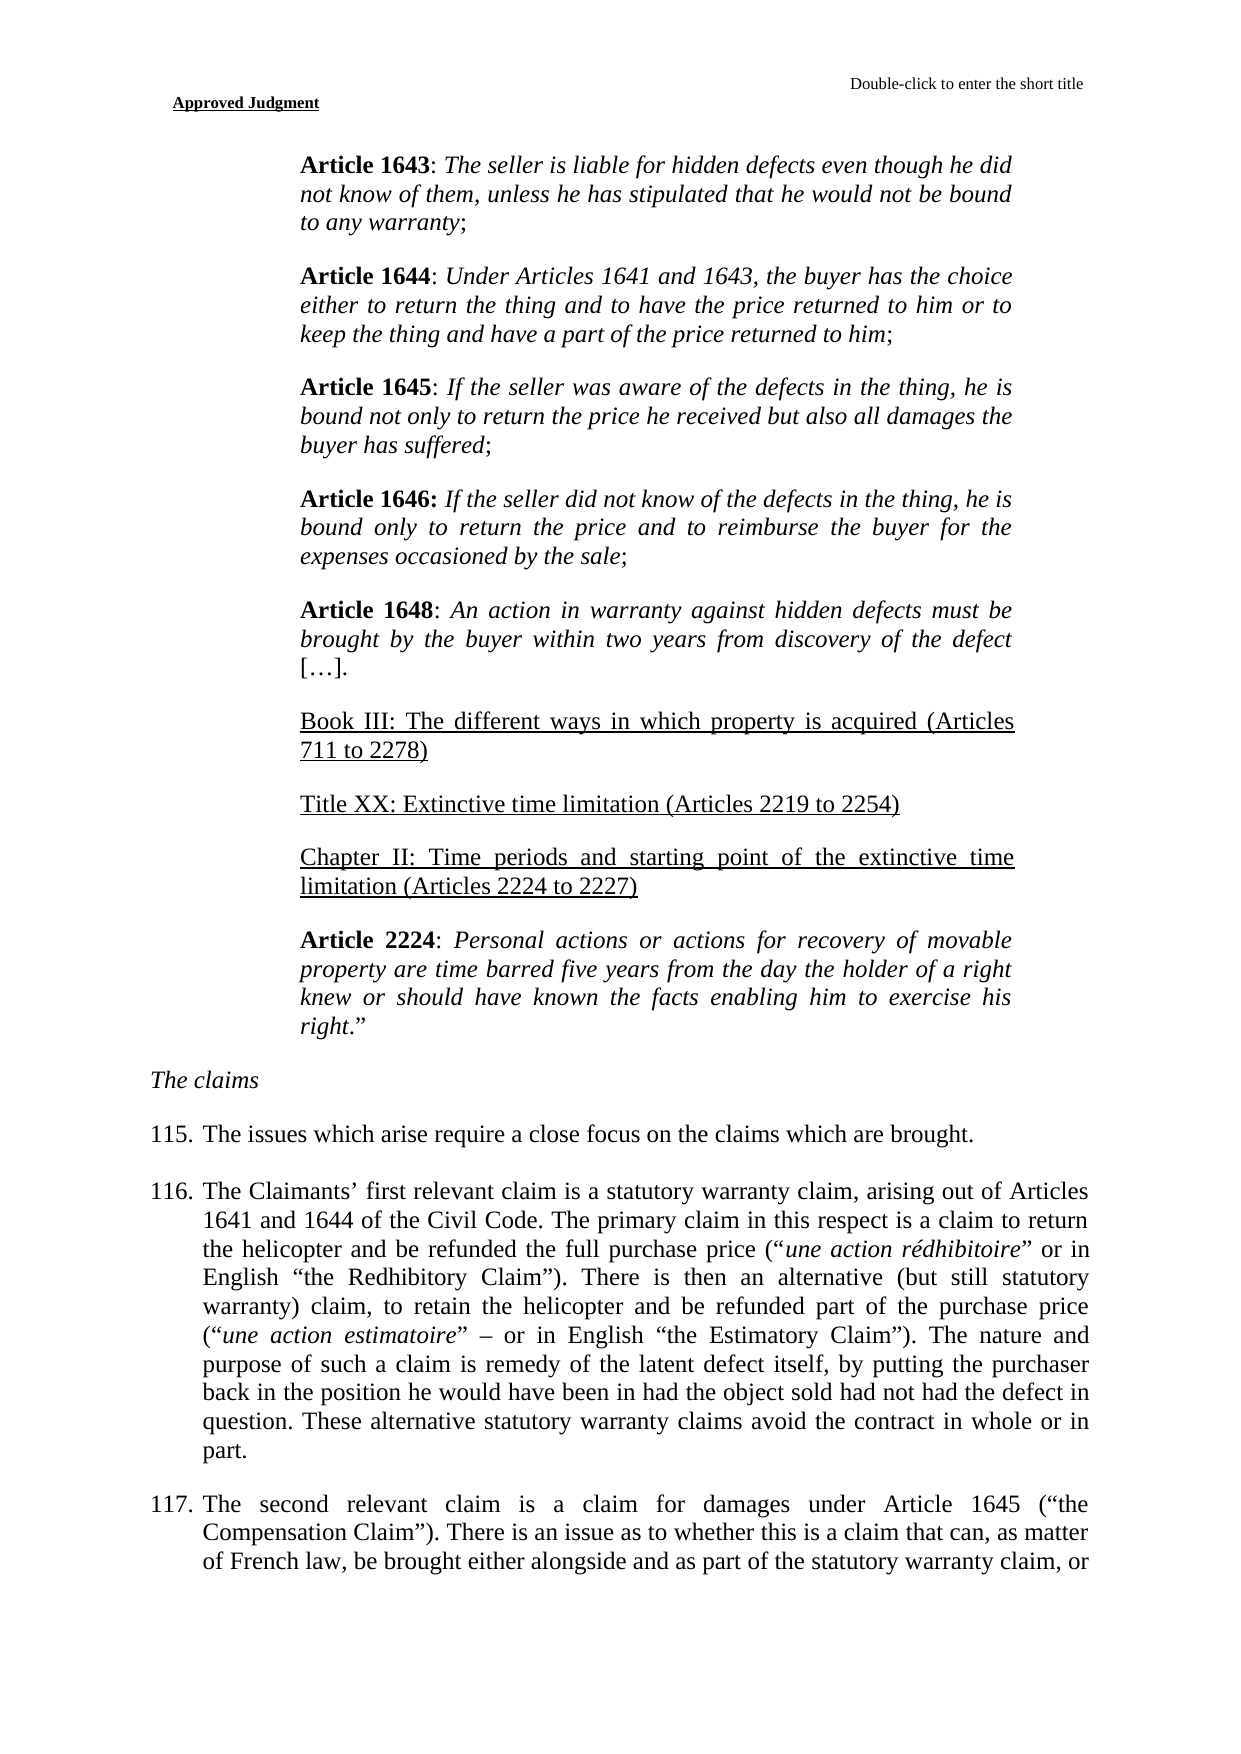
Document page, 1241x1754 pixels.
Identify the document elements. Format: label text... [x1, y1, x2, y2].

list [150, 1489, 1090, 1575]
list The issues which arise require a close focus on the claims which are brought. [150, 1119, 1090, 1147]
text Article 1643: The seller is liable for hidden defects even though he did not know of them, unless he has stipulated that he would not be bound to any warranty; [300, 150, 1015, 236]
text Article 1646: If the seller did not know of the defects in the thing, he is bound only to return the price and to reimburse the buyer for the expenses occasioned by the sale; [300, 484, 1015, 570]
text Book III: The different ways in which property is acquired (Articles 711 to 2278) [300, 706, 1015, 731]
text Article 2224: Personal actions or actions for recovery of movable property are time barred five years from the day the holder of a right knew or should have known the facts enabling him to exercise his right.” [300, 925, 1015, 1040]
text The claims [150, 1065, 1090, 1094]
text Article 1644: Under Articles 1641 and 1643, the buyer has the choice either to return the thing and to have the price returned to him or to keep the thing and have a part of the price returned to him; [300, 261, 1015, 347]
text Chapter II: Time periods and starting point of the extinctive time limitation (Articles 2224 to 2227) [300, 842, 1015, 867]
text Book III: The different ways in which property is acquired (Articles 711 to 2278) [300, 733, 1015, 764]
text Title XX: Extinctive time limitation (Articles 2219 to 2254) [300, 789, 1015, 817]
text Article 1648: An action in warranty against hidden defects must be brought by the buyer within two years from discovery of the defect […]. [300, 595, 1015, 681]
list The Claimants’ first relevant claim is a statutory warranty claim, arising out of Articles 1641 and 1644 of the Civil Code. The primary claim in this respect is a claim to return the helicopter and be refunded the full purchase price (“une action rédhibitoire” or in English “the Redhibitory Claim”). There is then an alternative (but still statutory warranty) claim, to retain the helicopter and be refunded part of the purchase price (“une action estimatoire” – or in English “the Estimatory Claim”). The nature and purpose of such a claim is remedy of the latent defect itself, by putting the purchaser back in the position he would have been in had the object sold had not had the defect in question. These alternative statutory warranty claims avoid the contract in whole or in part. [150, 1176, 1090, 1464]
text Article 1645: If the seller was aware of the defects in the thing, he is bound not only to return the price he received but also all damages the buyer has suffered; [300, 372, 1015, 459]
text Chapter II: Time periods and starting point of the extinctive time limitation (Articles 2224 to 2227) [300, 869, 1015, 900]
